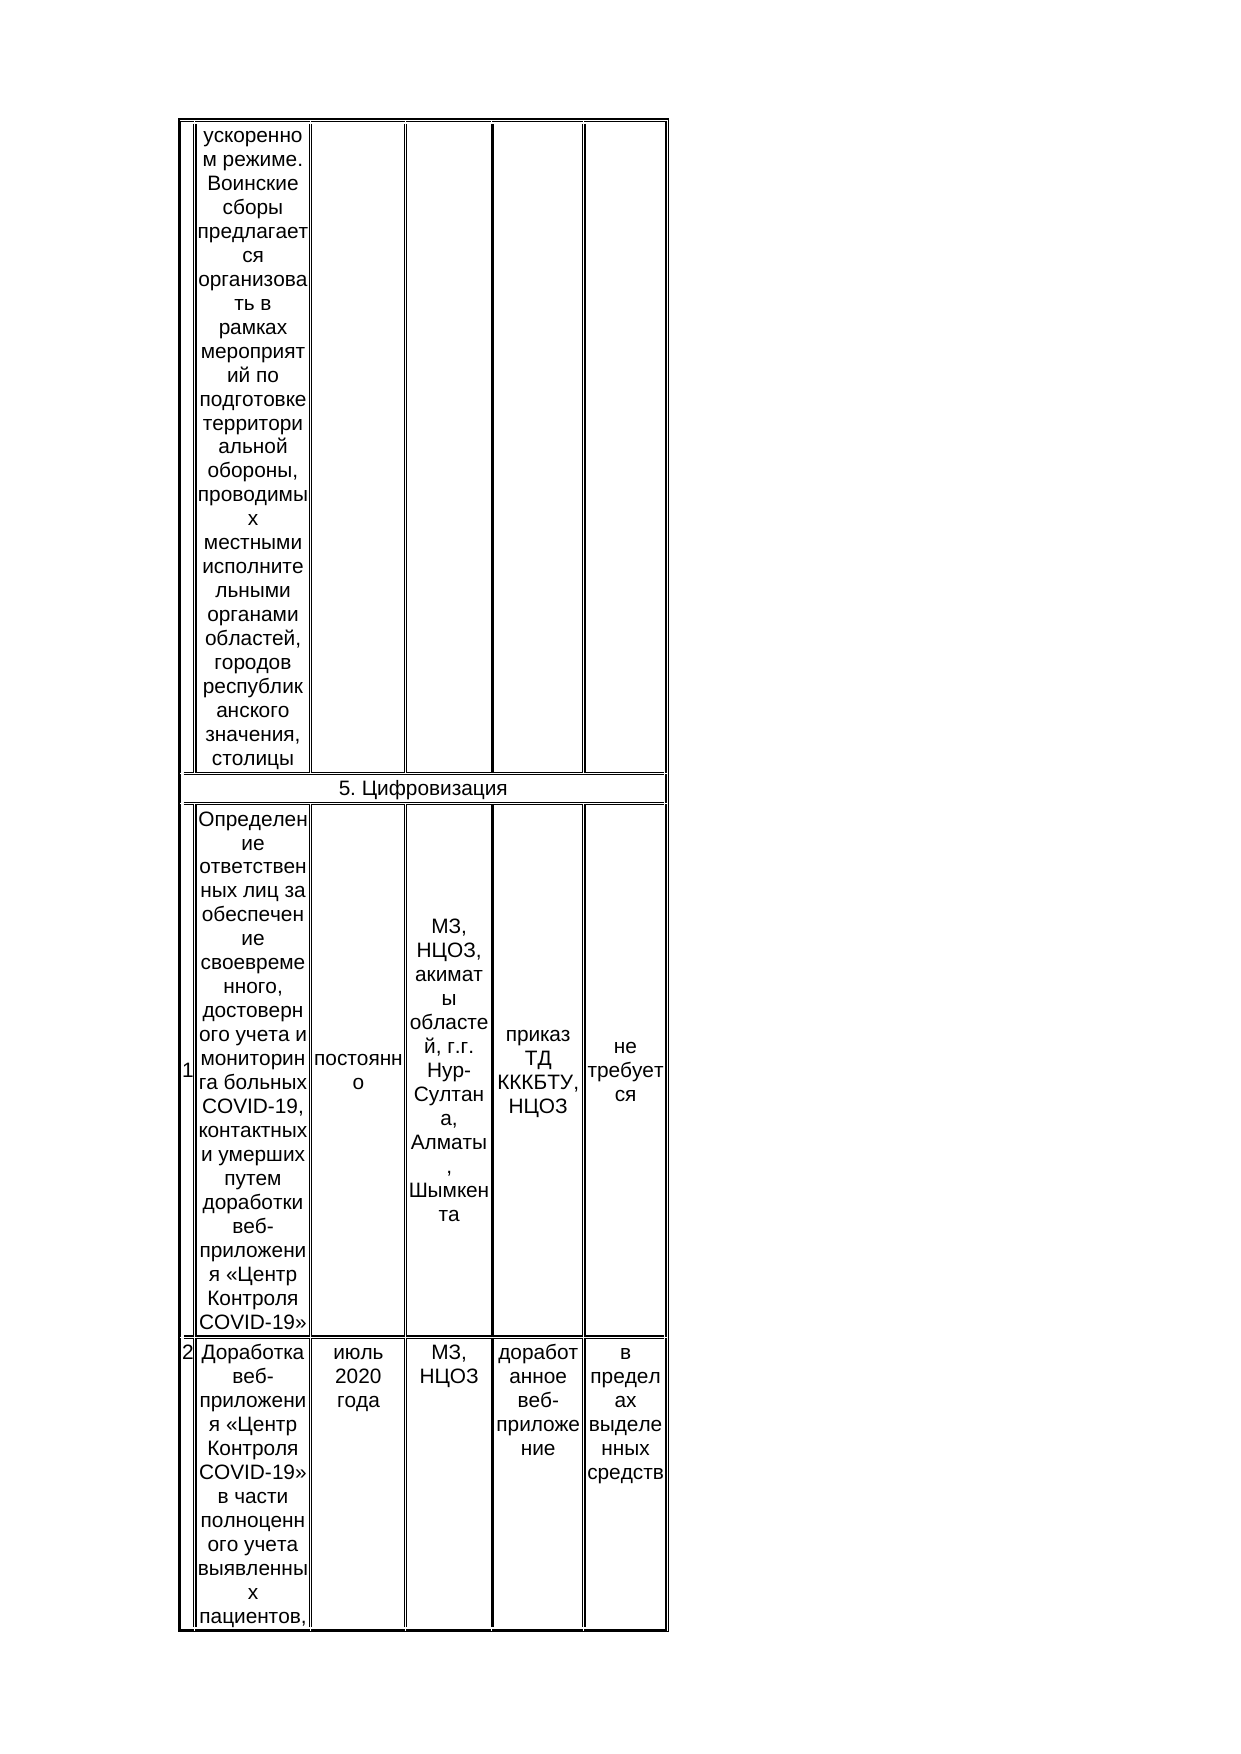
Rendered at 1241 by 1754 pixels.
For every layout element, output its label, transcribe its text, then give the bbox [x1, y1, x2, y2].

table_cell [584, 1335, 666, 1629]
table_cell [492, 120, 584, 771]
table_cell 18 [181, 120, 195, 771]
table_cell постоянно [312, 805, 404, 1335]
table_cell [311, 122, 406, 771]
table_cell 2 [181, 1335, 195, 1629]
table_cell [195, 122, 311, 771]
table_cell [492, 1335, 584, 1629]
table_cell 5. Цифровизация [181, 771, 666, 802]
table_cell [406, 120, 492, 771]
table_cell июль 2020 года [311, 1339, 406, 1629]
table_cell МЗ, НЦОЗ [406, 1339, 492, 1629]
table_cell МЗ, НЦОЗ, акиматы областей, г.г. Нур-Султана, Алматы, Шымкента [407, 805, 491, 1335]
table_cell не требуется [584, 802, 667, 1335]
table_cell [195, 1339, 311, 1629]
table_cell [584, 122, 665, 771]
table_cell 1 [180, 802, 195, 1335]
table_cell Определение ответственных лиц за обеспечение своевременного, достоверного учета и мониторинга больных COVID-19, контактных и умерших путем доработки веб-приложения «Центр Контроля COVID-19» [197, 805, 309, 1335]
table_cell приказ ТД КККБТУ, НЦОЗ [494, 805, 582, 1335]
